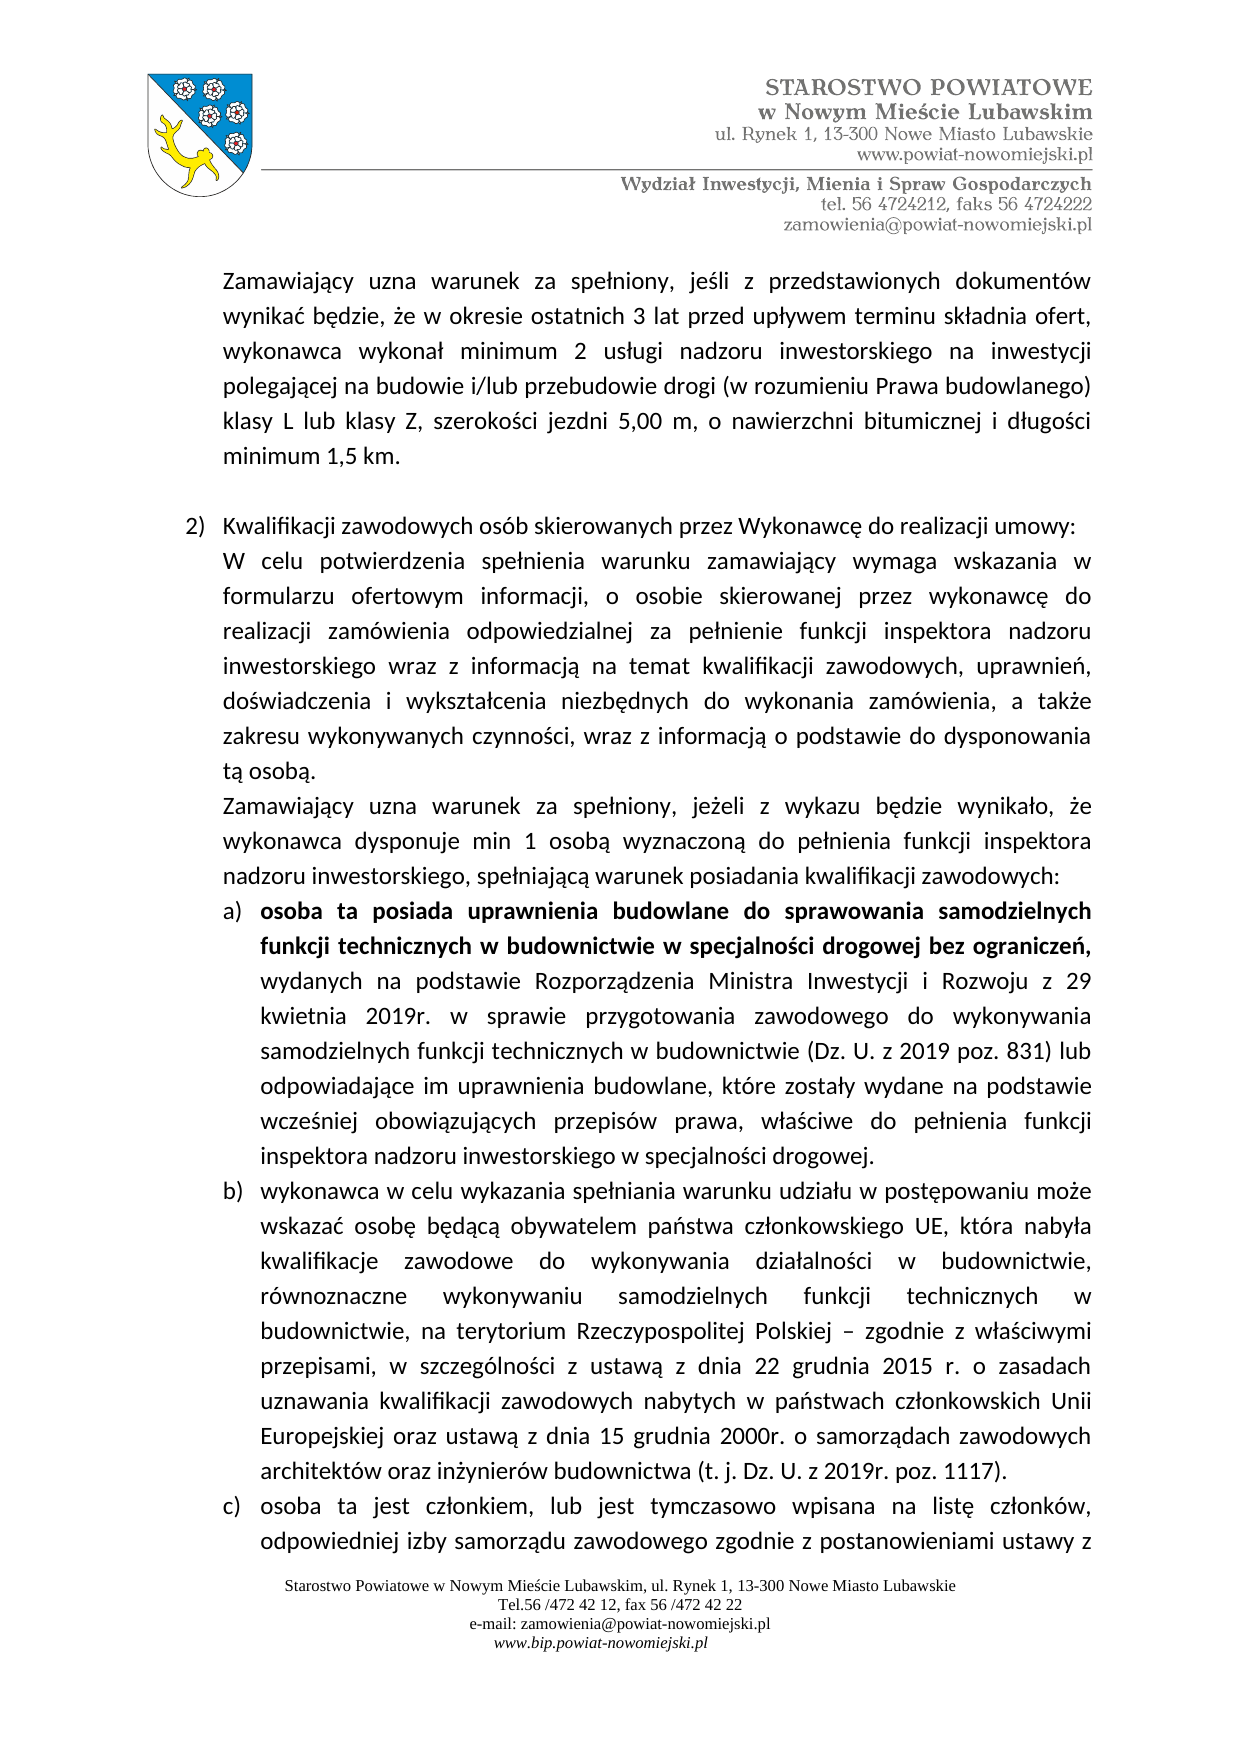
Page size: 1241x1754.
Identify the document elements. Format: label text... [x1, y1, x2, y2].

list Zamawiający uzna warunek za spełniony, jeśli z przedstawionych dokumentów wynikać będzie, że w okresie ostatnich 3 lat przed upływem terminu składnia ofert, wykonawca wykonał minimum 2 usługi nadzoru inwestorskiego na inwestycji polegającej na budowie i/lub przebudowie drogi (w rozumieniu Prawa budowlanego) klasy L lub klasy Z, szerokości jezdni 5,00 m, o nawierzchni bitumicznej i długości minimum 1,5 km. [223, 265, 1093, 471]
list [223, 1490, 1093, 1556]
list Kwalifikacji zawodowych osób skierowanych przez Wykonawcę do realizacji umowy: [185, 510, 1093, 541]
list osoba ta posiada uprawnienia budowlane do sprawowania samodzielnych funkcji technicznych w budownictwie w specjalności drogowej bez ograniczeń, wydanych na podstawie Rozporządzenia Ministra Inwestycji i Rozwoju z 29 kwietnia 2019r. w sprawie przygotowania zawodowego do wykonywania samodzielnych funkcji technicznych w budownictwie (Dz. U. z 2019 poz. 831) lub odpowiadające im uprawnienia budowlane, które zostały wydane na podstawie wcześniej obowiązujących przepisów prawa, właściwe do pełnienia funkcji inspektora nadzoru inwestorskiego w specjalności drogowej. [223, 895, 1093, 1171]
list Zamawiający uzna warunek za spełniony, jeżeli z wykazu będzie wynikało, że wykonawca dysponuje min 1 osobą wyznaczoną do pełnienia funkcji inspektora nadzoru inwestorskiego, spełniającą warunek posiadania kwalifikacji zawodowych: [223, 790, 1093, 891]
list W celu potwierdzenia spełnienia warunku zamawiający wymaga wskazania w formularzu ofertowym informacji, o osobie skierowanej przez wykonawcę do realizacji zamówienia odpowiedzialnej za pełnienie funkcji inspektora nadzoru inwestorskiego wraz z informacją na temat kwalifikacji zawodowych, uprawnień, doświadczenia i wykształcenia niezbędnych do wykonania zamówienia, a także zakresu wykonywanych czynności, wraz z informacją o podstawie do dysponowania tą osobą. [223, 545, 1093, 786]
list wykonawca w celu wykazania spełniania warunku udziału w postępowaniu może wskazać osobę będącą obywatelem państwa członkowskiego UE, która nabyła kwalifikacje zawodowe do wykonywania działalności w budownictwie, równoznaczne wykonywaniu samodzielnych funkcji technicznych w budownictwie, na terytorium Rzeczypospolitej Polskiej – zgodnie z właściwymi przepisami, w szczególności z ustawą z dnia 22 grudnia 2015 r. o zasadach uznawania kwalifikacji zawodowych nabytych w państwach członkowskich Unii Europejskiej oraz ustawą z dnia 15 grudnia 2000r. o samorządach zawodowych architektów oraz inżynierów budownictwa (t. j. Dz. U. z 2019r. poz. 1117). [223, 1175, 1093, 1486]
